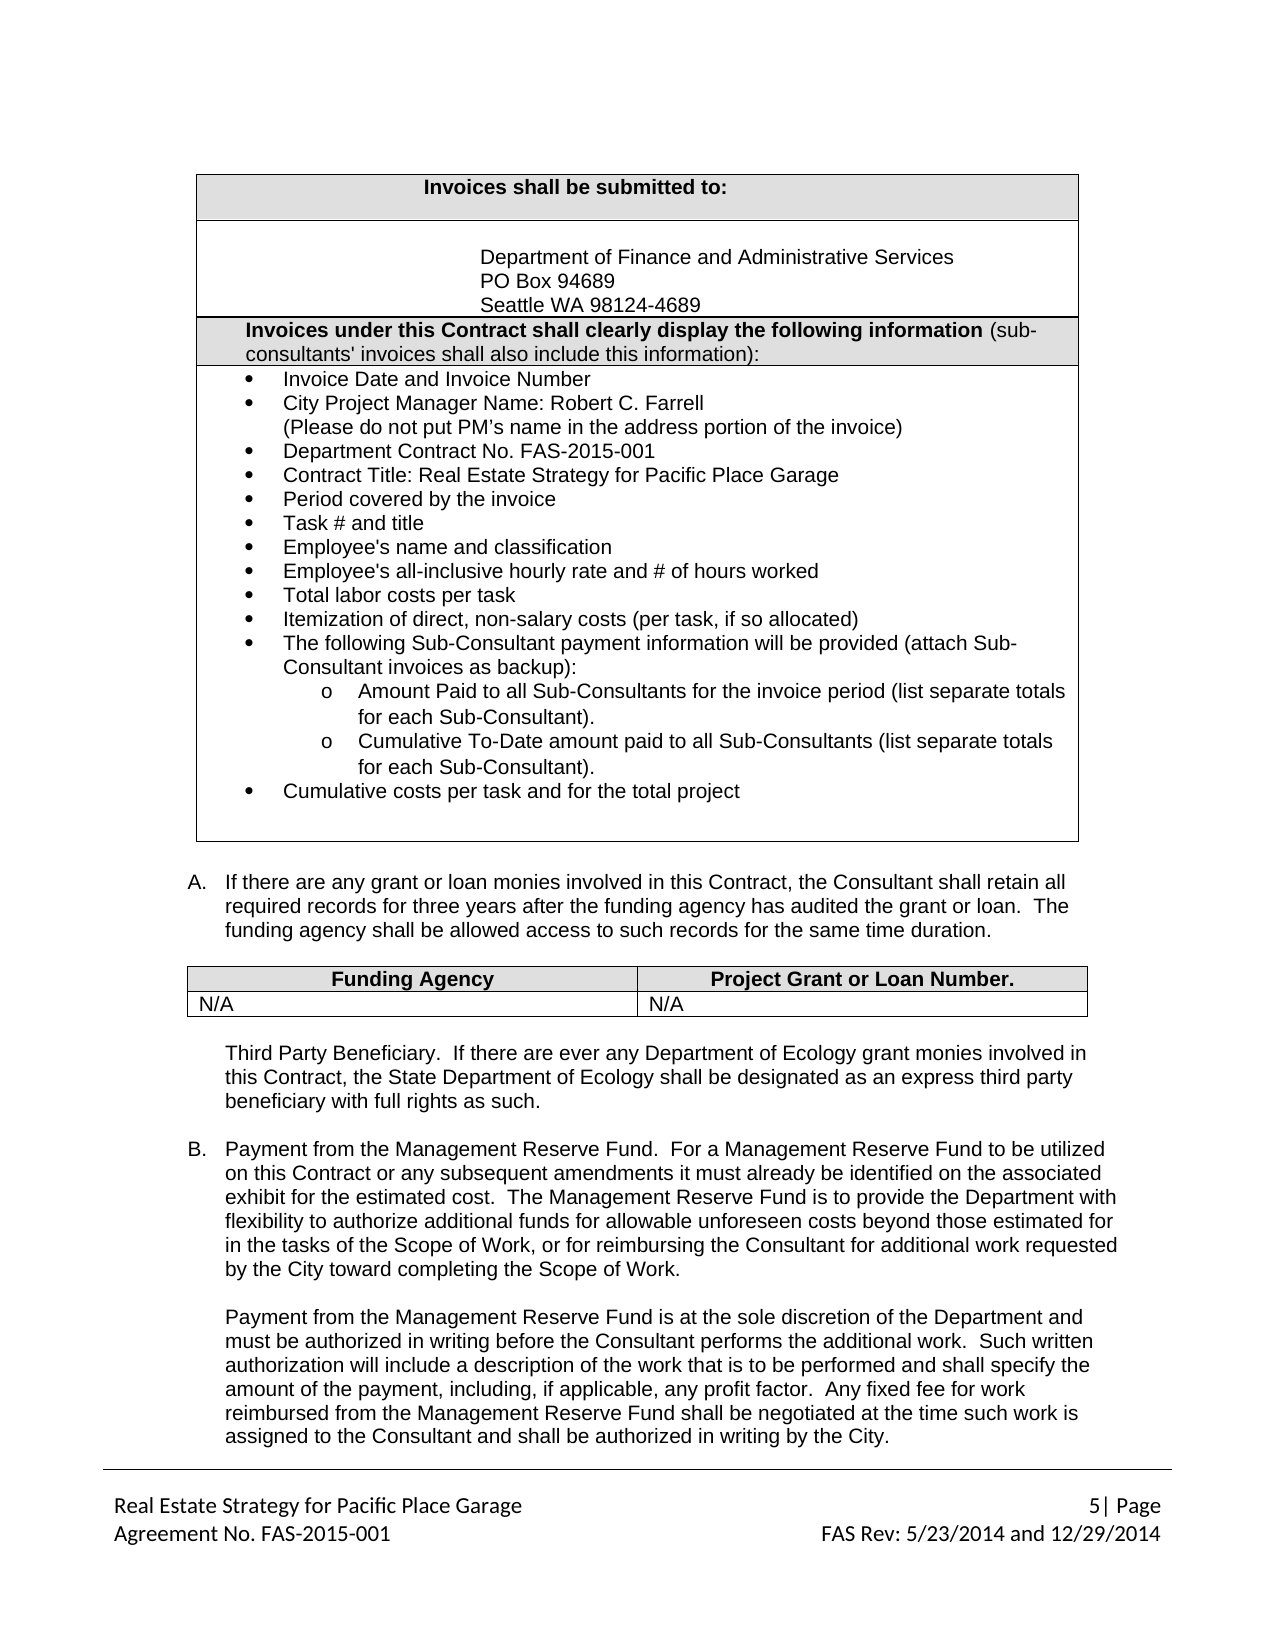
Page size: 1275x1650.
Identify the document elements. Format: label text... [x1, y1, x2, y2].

table_header Invoices shall be submitted to: [197, 175, 1078, 219]
list If there are any grant or loan monies involved in this Contract, the Consultant shall retain all required records for three years after the funding agency has audited the grant or loan. The funding agency shall be allowed access to such records for the same time duration. [187, 870, 1125, 942]
table_header Funding Agency [188, 967, 637, 991]
table_cell N/A [638, 992, 1087, 1016]
list Payment from the Management Reserve Fund. For a Management Reserve Fund to be utilized on this Contract or any subsequent amendments it must already be identified on the associated exhibit for the estimated cost. The Management Reserve Fund is to provide the Department with flexibility to authorize additional funds for allowable unforeseen costs beyond those estimated for in the tasks of the Scope of Work, or for reimbursing the Consultant for additional work requested by the City toward completing the Scope of Work. [187, 1137, 1125, 1281]
table_cell Department of Finance and Administrative Services PO Box 94689 Seattle WA 98124-4689 [197, 221, 1078, 316]
table_cell Invoices under this Contract shall clearly display the following information (sub-consultants' invoices shall also include this information): [197, 318, 1078, 365]
text Payment from the Management Reserve Fund is at the sole discretion of the Department and must be authorized in writing before the Consultant performs the additional work. Such written authorization will include a description of the work that is to be performed and shall specify the amount of the payment, including, if applicable, any profit factor. Any fixed fee for work reimbursed from the Management Reserve Fund shall be negotiated at the time such work is assigned to the Consultant and shall be authorized in writing by the City. [187, 1304, 1125, 1448]
table_cell Invoice Date and Invoice Number City Project Manager Name: Robert C. Farrell (Please do not put PM’s name in the address portion of the invoice) Department Contract No. FAS-2015-001 Contract Title: Real Estate Strategy for Pacific Place Garage Period covered by the invoice Task # and title Employee's name and classification Employee's all-inclusive hourly rate and # of hours worked Total labor costs per task Itemization of direct, non-salary costs (per task, if so allocated) The following Sub-Consultant payment information will be provided (attach Sub- Consultant invoices as backup): Amount Paid to all Sub-Consultants for the invoice period (list separate totals for each Sub-Consultant). Cumulative To-Date amount paid to all Sub-Consultants (list separate totals for each Sub-Consultant). Cumulative costs per task and for the total project [197, 366, 1078, 841]
table_header Project Grant or Loan Number. [638, 967, 1087, 991]
text Third Party Beneficiary. If there are ever any Department of Ecology grant monies involved in this Contract, the State Department of Ecology shall be designated as an express third party beneficiary with full rights as such. [225, 1041, 1125, 1113]
table_cell N/A [188, 992, 637, 1016]
